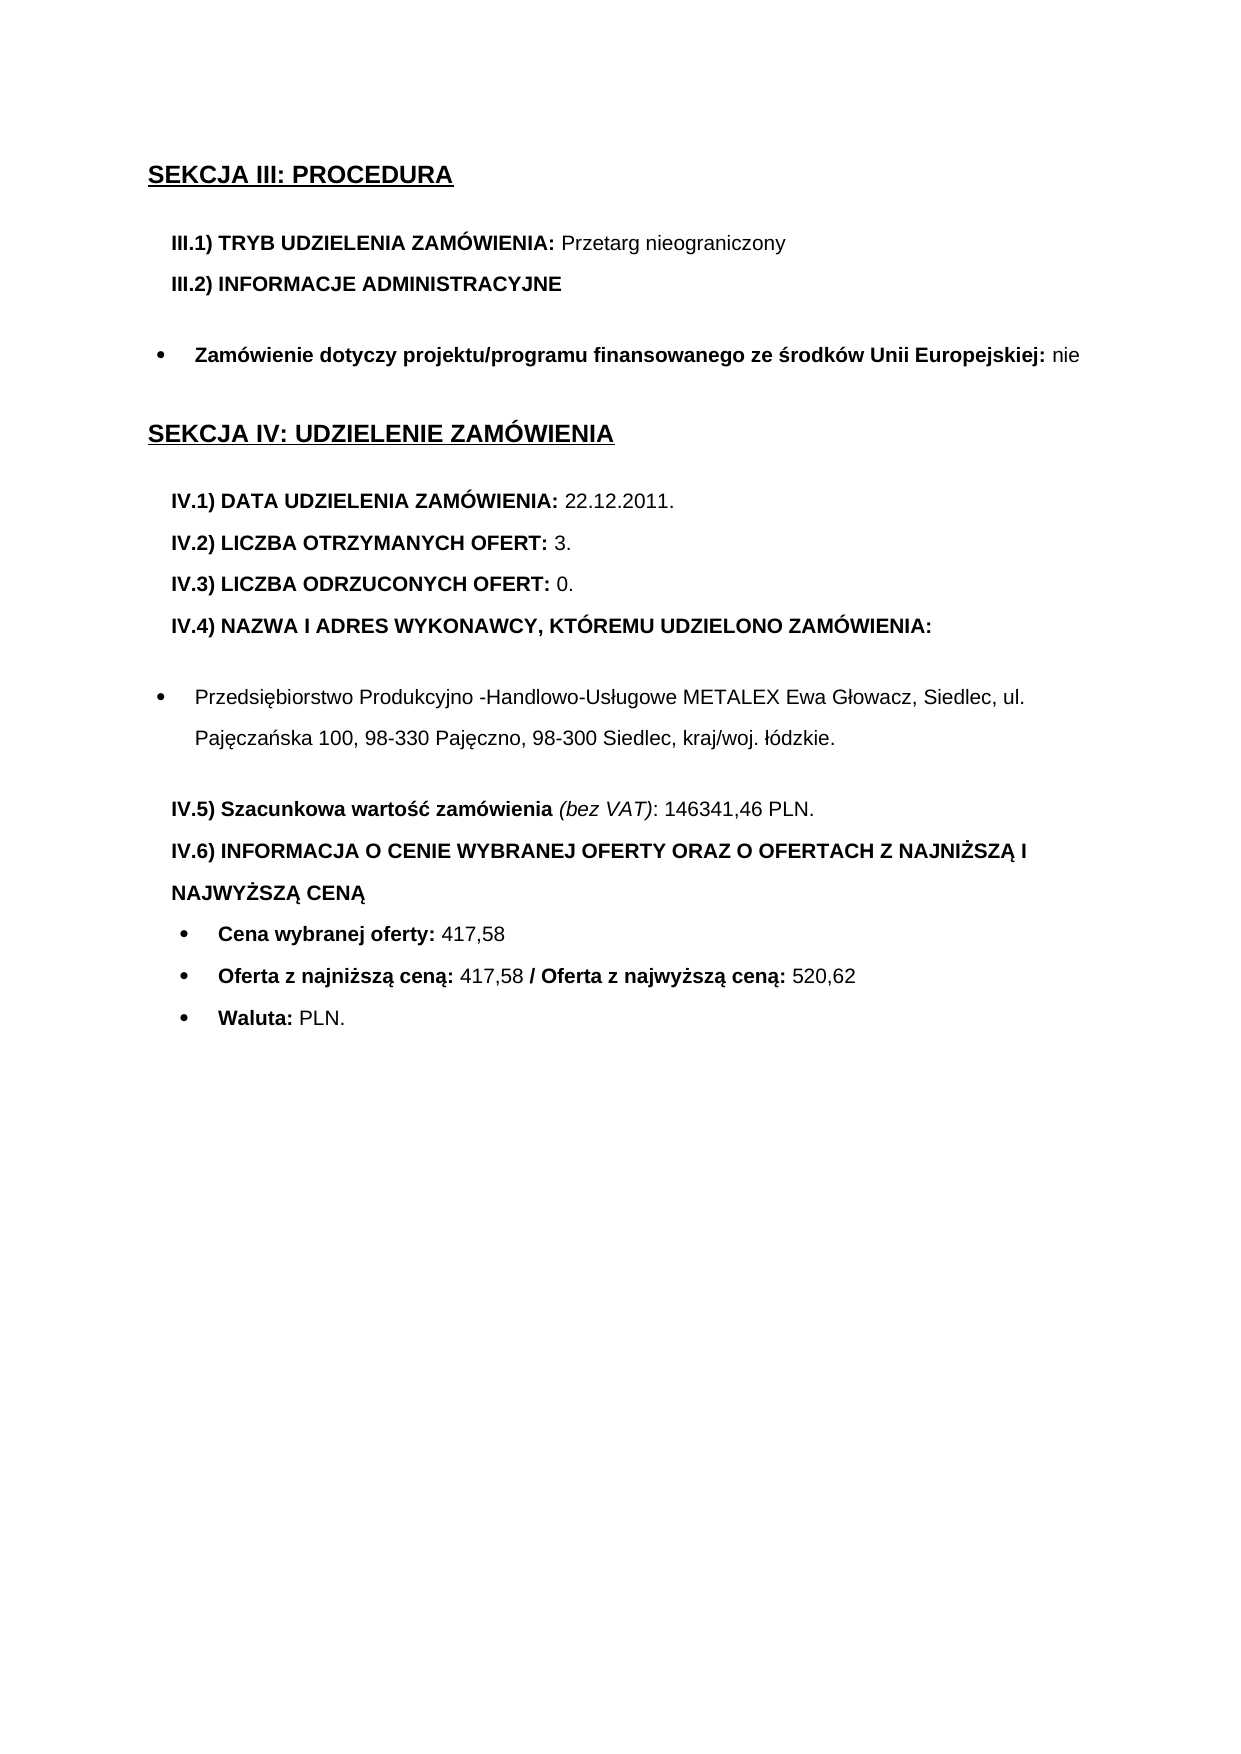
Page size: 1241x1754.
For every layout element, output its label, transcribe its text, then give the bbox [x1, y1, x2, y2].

text IV.4) NAZWA I ADRES WYKONAWCY, KTÓREMU UDZIELONO ZAMÓWIENIA: [171, 596, 1093, 638]
text IV.5) Szacunkowa wartość zamówienia (bez VAT): 146341,46 PLN. [171, 779, 1093, 821]
title SEKCJA III: PROCEDURA [148, 148, 1093, 189]
text III.2) INFORMACJE ADMINISTRACYJNE [171, 254, 1093, 296]
text IV.6) INFORMACJA O CENIE WYBRANEJ OFERTY ORAZ O OFERTACH Z NAJNIŻSZĄ I NAJWYŻSZĄ CENĄ [171, 821, 1093, 904]
text IV.2) LICZBA OTRZYMANYCH OFERT: 3. [171, 513, 1093, 554]
text IV.1) DATA UDZIELENIA ZAMÓWIENIA: 22.12.2011. [171, 471, 1093, 513]
title SEKCJA IV: UDZIELENIE ZAMÓWIENIA [148, 406, 1093, 448]
list Waluta: PLN. [180, 988, 1093, 1029]
list Przedsiębiorstwo Produkcyjno -Handlowo-Usługowe METALEX Ewa Głowacz, Siedlec, ul. Pajęczańska 100, 98-330 Pajęczno, 98-300 Siedlec, kraj/woj. łódzkie. [157, 667, 1093, 750]
text III.1) TRYB UDZIELENIA ZAMÓWIENIA: Przetarg nieograniczony [171, 213, 1093, 254]
list Oferta z najniższą ceną: 417,58 / Oferta z najwyższą ceną: 520,62 [180, 946, 1093, 988]
list Cena wybranej oferty: 417,58 [180, 904, 1093, 946]
list Zamówienie dotyczy projektu/programu finansowanego ze środków Unii Europejskiej: nie [157, 325, 1093, 367]
text IV.3) LICZBA ODRZUCONYCH OFERT: 0. [171, 554, 1093, 596]
